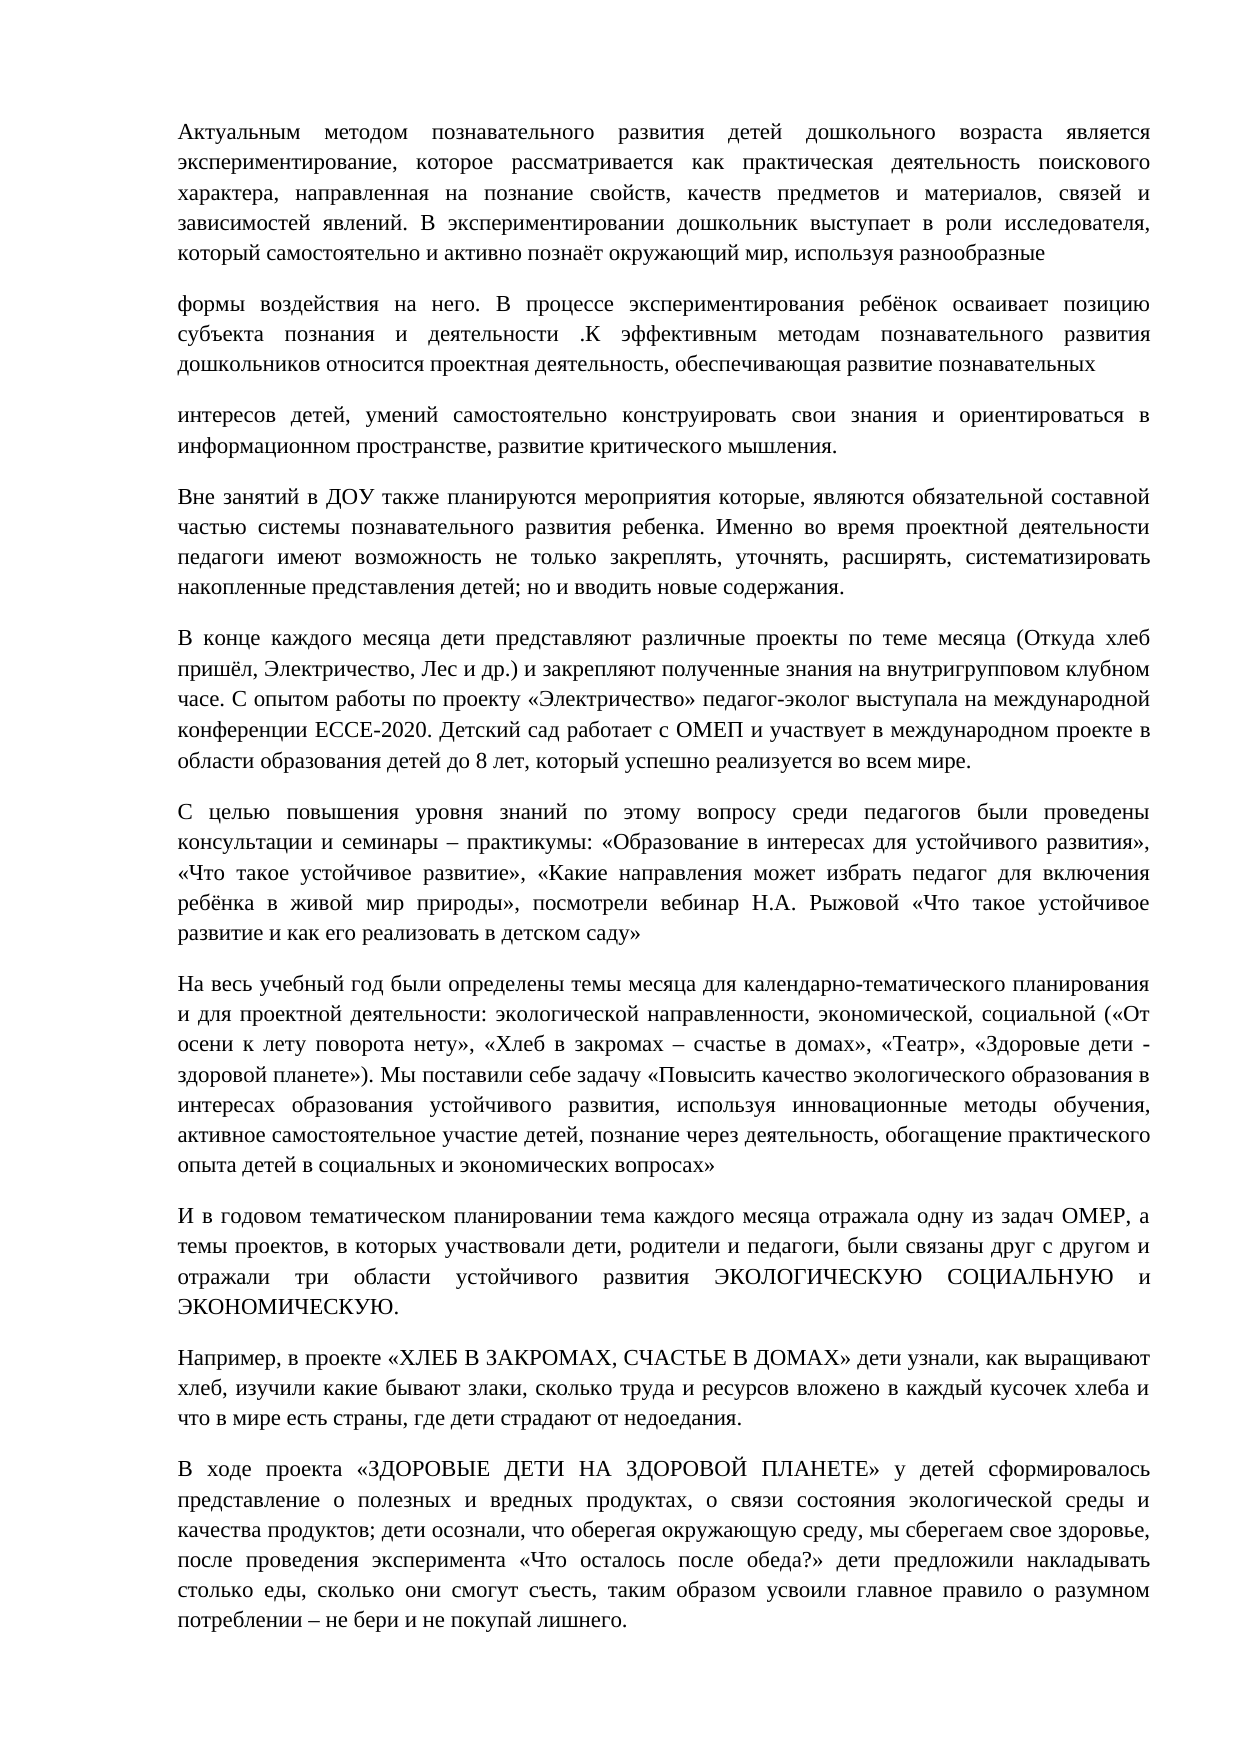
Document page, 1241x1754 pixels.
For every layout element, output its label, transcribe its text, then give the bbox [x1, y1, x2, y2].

text Актуальным методом познавательного развития детей дошкольного возраста является экспериментирование, которое рассматривается как практическая деятельность поискового характера, направленная на познание свойств, качеств предметов и материалов, связей и зависимостей явлений. В экспериментировании дошкольник выступает в роли исследователя, который самостоятельно и активно познаёт окружающий мир, используя разнообразные [177, 118, 1152, 265]
text На весь учебный год были определены темы месяца для календарно-тематического планирования и для проектной деятельности: экологической направленности, экономической, социальной («От осени к лету поворота нету», «Хлеб в закромах – счастье в домах», «Театр», «Здоровые дети -здоровой планете»). Мы поставили себе задачу «Повысить качество экологического образования в интересах образования устойчивого развития, используя инновационные методы обучения, активное самостоятельное участие детей, познание через деятельность, обогащение практического опыта детей в социальных и экономических вопросах» [177, 970, 1152, 1178]
text Например, в проекте «ХЛЕБ В ЗАКРОМАХ, СЧАСТЬЕ В ДОМАХ» дети узнали, как выращивают хлеб, изучили какие бывают злаки, сколько труда и ресурсов вложено в каждый кусочек хлеба и что в мире есть страны, где дети страдают от недоедания. [177, 1344, 1152, 1431]
text В конце каждого месяца дети представляют различные проекты по теме месяца (Откуда хлеб пришёл, Электричество, Лес и др.) и закрепляют полученные знания на внутригрупповом клубном часе. С опытом работы по проекту «Электричество» педагог-эколог выступала на международной конференции ЕССЕ-2020. Детский сад работает с ОМЕП и участвует в международном проекте в области образования детей до 8 лет, который успешно реализуется во всем мире. [177, 624, 1152, 773]
text И в годовом тематическом планировании тема каждого месяца отражала одну из задач ОМЕР, а темы проектов, в которых участвовали дети, родители и педагоги, были связаны друг с другом и отражали три области устойчивого развития ЭКОЛОГИЧЕСКУЮ СОЦИАЛЬНУЮ и ЭКОНОМИЧЕСКУЮ. [177, 1202, 1152, 1319]
text формы воздействия на него. В процессе экспериментирования ребёнок осваивает позицию субъекта познания и деятельности .К эффективным методам познавательного развития дошкольников относится проектная деятельность, обеспечивающая развитие познавательных [177, 290, 1152, 377]
text интересов детей, умений самостоятельно конструировать свои знания и ориентироваться в информационном пространстве, развитие критического мышления. [177, 401, 1152, 458]
text В ходе проекта «ЗДОРОВЫЕ ДЕТИ НА ЗДОРОВОЙ ПЛАНЕТЕ» у детей сформировалось представление о полезных и вредных продуктах, о связи состояния экологической среды и качества продуктов; дети осознали, что оберегая окружающую среду, мы сберегаем свое здоровье, после проведения эксперимента «Что осталось после обеда?» дети предложили накладывать столько еды, сколько они смогут съесть, таким образом усвоили главное правило о разумном потреблении – не бери и не покупай лишнего. [177, 1456, 1152, 1633]
text С целью повышения уровня знаний по этому вопросу среди педагогов были проведены консультации и семинары – практикумы: «Образование в интересах для устойчивого развития», «Что такое устойчивое развитие», «Какие направления может избрать педагог для включения ребёнка в живой мир природы», посмотрели вебинар Н.А. Рыжовой «Что такое устойчивое развитие и как его реализовать в детском саду» [177, 798, 1152, 945]
text Вне занятий в ДОУ также планируются мероприятия которые, являются обязательной составной частью системы познавательного развития ребенка. Именно во время проектной деятельности педагоги имеют возможность не только закреплять, уточнять, расширять, систематизировать накопленные представления детей; но и вводить новые содержания. [177, 483, 1152, 600]
